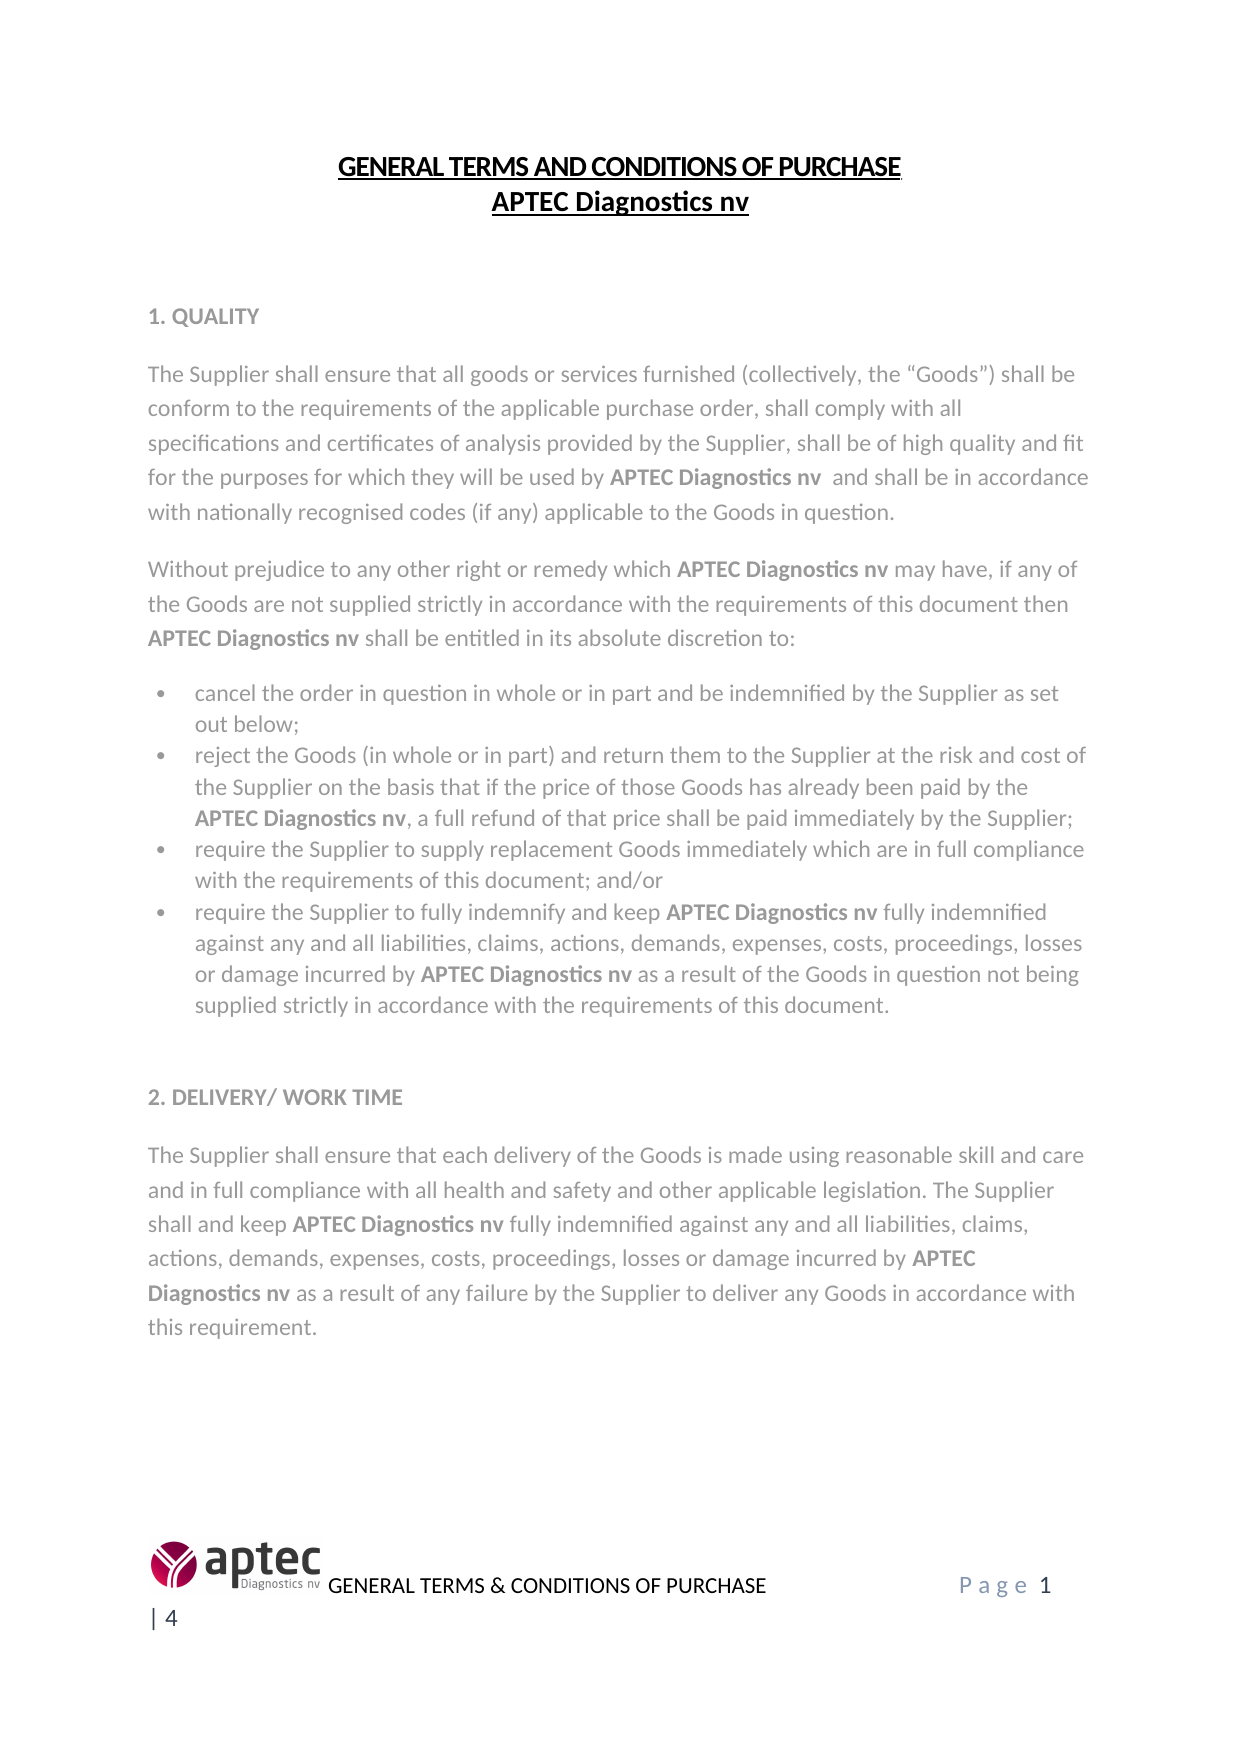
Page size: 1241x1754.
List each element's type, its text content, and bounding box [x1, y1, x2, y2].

list reject the Goods (in whole or in part) and return them to the Supplier at the risk and cost of the Supplier on the basis that if the price of those Goods has already been paid by the APTEC Diagnostics nv, a full refund of that price shall be paid immediately by the Supplier; [157, 738, 1093, 832]
text 1. QUALITY [148, 296, 1093, 331]
text The Supplier shall ensure that each delivery of the Goods is made using reasonable skill and care and in full compliance with all health and safety and other applicable legislation. The Supplier shall and keep APTEC Diagnostics nv fully indemnified against any and all liabilities, claims, actions, demands, expenses, costs, proceedings, losses or damage incurred by APTEC Diagnostics nv as a result of any failure by the Supplier to deliver any Goods in accordance with this requirement. [148, 1135, 1093, 1341]
picture [147, 1537, 323, 1594]
list require the Supplier to fully indemnify and keep APTEC Diagnostics nv fully indemnified against any and all liabilities, claims, actions, demands, expenses, costs, proceedings, losses or damage incurred by APTEC Diagnostics nv as a result of the Goods in question not being supplied strictly in accordance with the requirements of this document. [157, 894, 1093, 1019]
list cancel the order in question in whole or in part and be indemnified by the Supplier as set out below; [157, 676, 1093, 738]
title GENERAL TERMS AND CONDITIONS OF PURCHASE [148, 148, 1093, 183]
text 2. DELIVERY/ WORK TIME [148, 1077, 1093, 1112]
text Without prejudice to any other right or remedy which APTEC Diagnostics nv may have, if any of the Goods are not supplied strictly in accordance with the requirements of this document then APTEC Diagnostics nv shall be entitled in its absolute discretion to: [148, 549, 1093, 652]
text The Supplier shall ensure that all goods or services furnished (collectively, the “Goods”) shall be conform to the requirements of the applicable purchase order, shall comply with all specifications and certificates of analysis provided by the Supplier, shall be of high quality and fit for the purposes for which they will be used by APTEC Diagnostics nv and shall be in accordance with nationally recognised codes (if any) applicable to the Goods in question. [148, 354, 1093, 526]
list require the Supplier to supply replacement Goods immediately which are in full compliance with the requirements of this document; and/or [157, 832, 1093, 894]
text APTEC Diagnostics nv [148, 183, 1093, 219]
